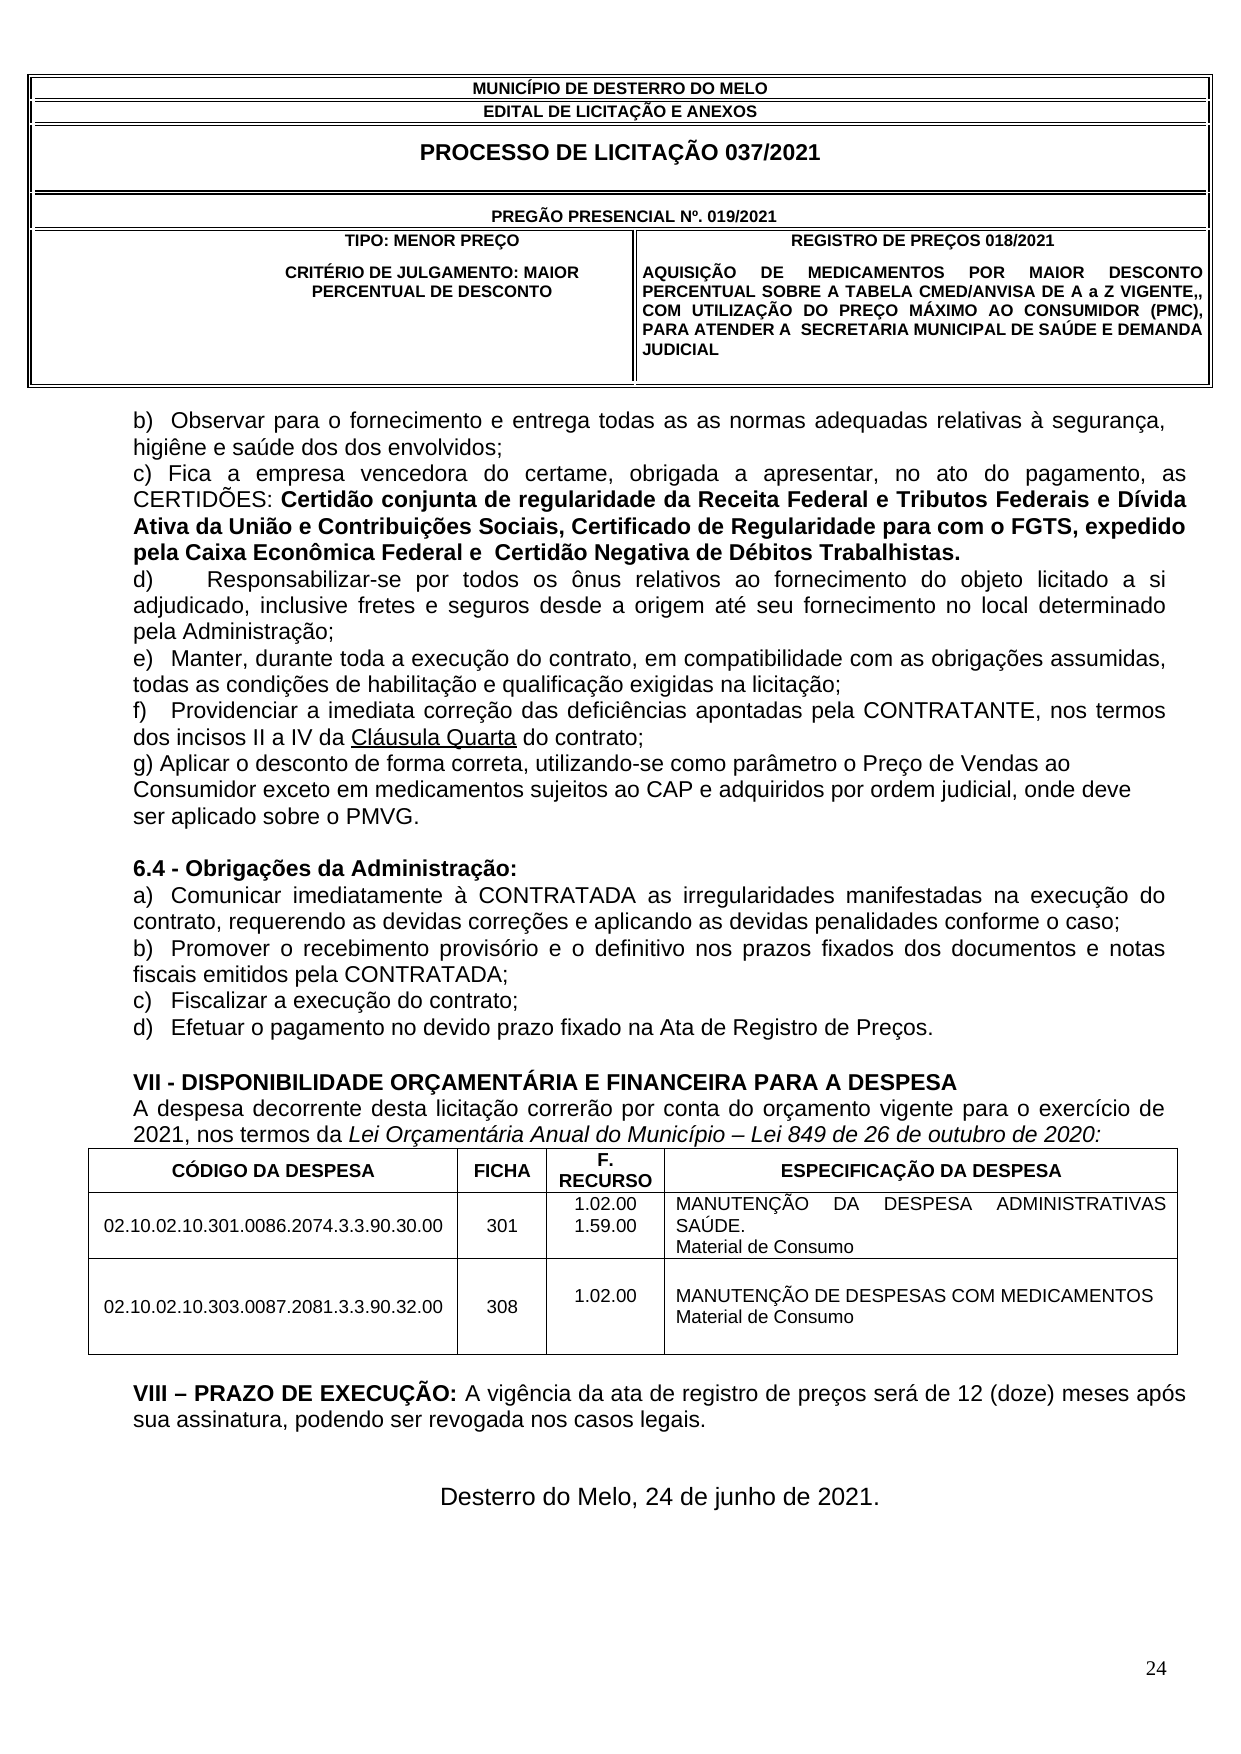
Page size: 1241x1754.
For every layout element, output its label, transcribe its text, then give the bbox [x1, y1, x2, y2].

table_header ESPECIFICAÇÃO DA DESPESA [665, 1149, 1177, 1192]
table_cell MANUTENÇÃO DE DESPESAS COM MEDICAMENTOS Material de Consumo [665, 1259, 1177, 1354]
text VIII – PRAZO DE EXECUÇÃO: A vigência da ata de registro de preços será de 12 (doze) meses após sua assinatura, podendo ser revogada nos casos legais. [133, 1380, 1187, 1433]
text a) Comunicar imediatamente à CONTRATADA as irregularidades manifestadas na execução do contrato, requerendo as devidas correções e aplicando as devidas penalidades conforme o caso; [133, 882, 1167, 934]
text g) Aplicar o desconto de forma correta, utilizando-se como parâmetro o Preço de Vendas ao Consumidor exceto em medicamentos sujeitos ao CAP e adquiridos por ordem judicial, onde deve ser aplicado sobre o PMVG. [133, 750, 1167, 829]
text c) Fiscalizar a execução do contrato; [133, 987, 1167, 1013]
table_cell 02.10.02.10.301.0086.2074.3.3.90.30.00 [89, 1193, 457, 1258]
text b) Observar para o fornecimento e entrega todas as as normas adequadas relativas à segurança, higiêne e saúde dos dos envolvidos; [133, 407, 1167, 460]
table_cell 301 [458, 1193, 546, 1258]
table_cell 308 [458, 1259, 546, 1354]
text c) Fica a empresa vencedora do certame, obrigada a apresentar, no ato do pagamento, as CERTIDÕES: Certidão conjunta de regularidade da Receita Federal e Tributos Federais e Dívida Ativa da União e Contribuições Sociais, Certificado de Regularidade para com o FGTS, expedido pela Caixa Econômica Federal e Certidão Negativa de Débitos Trabalhistas. [133, 460, 1187, 566]
text e) Manter, durante toda a execução do contrato, em compatibilidade com as obrigações assumidas, todas as condições de habilitação e qualificação exigidas na licitação; [133, 644, 1167, 697]
text Desterro do Melo, 24 de junho de 2021. [133, 1482, 1187, 1511]
text A despesa decorrente desta licitação correrão por conta do orçamento vigente para o exercício de 2021, nos termos da Lei Orçamentária Anual do Município – Lei 849 de 26 de outubro de 2020: [133, 1095, 1167, 1148]
text f) Providenciar a imediata correção das deficiências apontadas pela CONTRATANTE, nos termos dos incisos II a IV da Cláusula Quarta do contrato; [133, 697, 1167, 750]
table_header F. RECURSO [547, 1149, 664, 1192]
text VII - DISPONIBILIDADE ORÇAMENTÁRIA E FINANCEIRA PARA A DESPESA [133, 1069, 1187, 1095]
table_header CÓDIGO DA DESPESA [89, 1149, 457, 1192]
table_header FICHA [458, 1149, 546, 1192]
table_cell 02.10.02.10.303.0087.2081.3.3.90.32.00 [89, 1259, 457, 1354]
table_cell 1.02.00 1.59.00 [547, 1193, 664, 1258]
text b) Promover o recebimento provisório e o definitivo nos prazos fixados dos documentos e notas fiscais emitidos pela CONTRATADA; [133, 934, 1167, 987]
text d) Efetuar o pagamento no devido prazo fixado na Ata de Registro de Preços. [133, 1013, 1167, 1040]
text 6.4 - Obrigações da Administração: [133, 855, 1167, 882]
table_cell MANUTENÇÃO DA DESPESA ADMINISTRATIVAS SAÚDE. Material de Consumo [665, 1193, 1177, 1258]
table_cell 1.02.00 [547, 1259, 664, 1354]
text d) Responsabilizar-se por todos os ônus relativos ao fornecimento do objeto licitado a si adjudicado, inclusive fretes e seguros desde a origem até seu fornecimento no local determinado pela Administração; [133, 566, 1167, 644]
